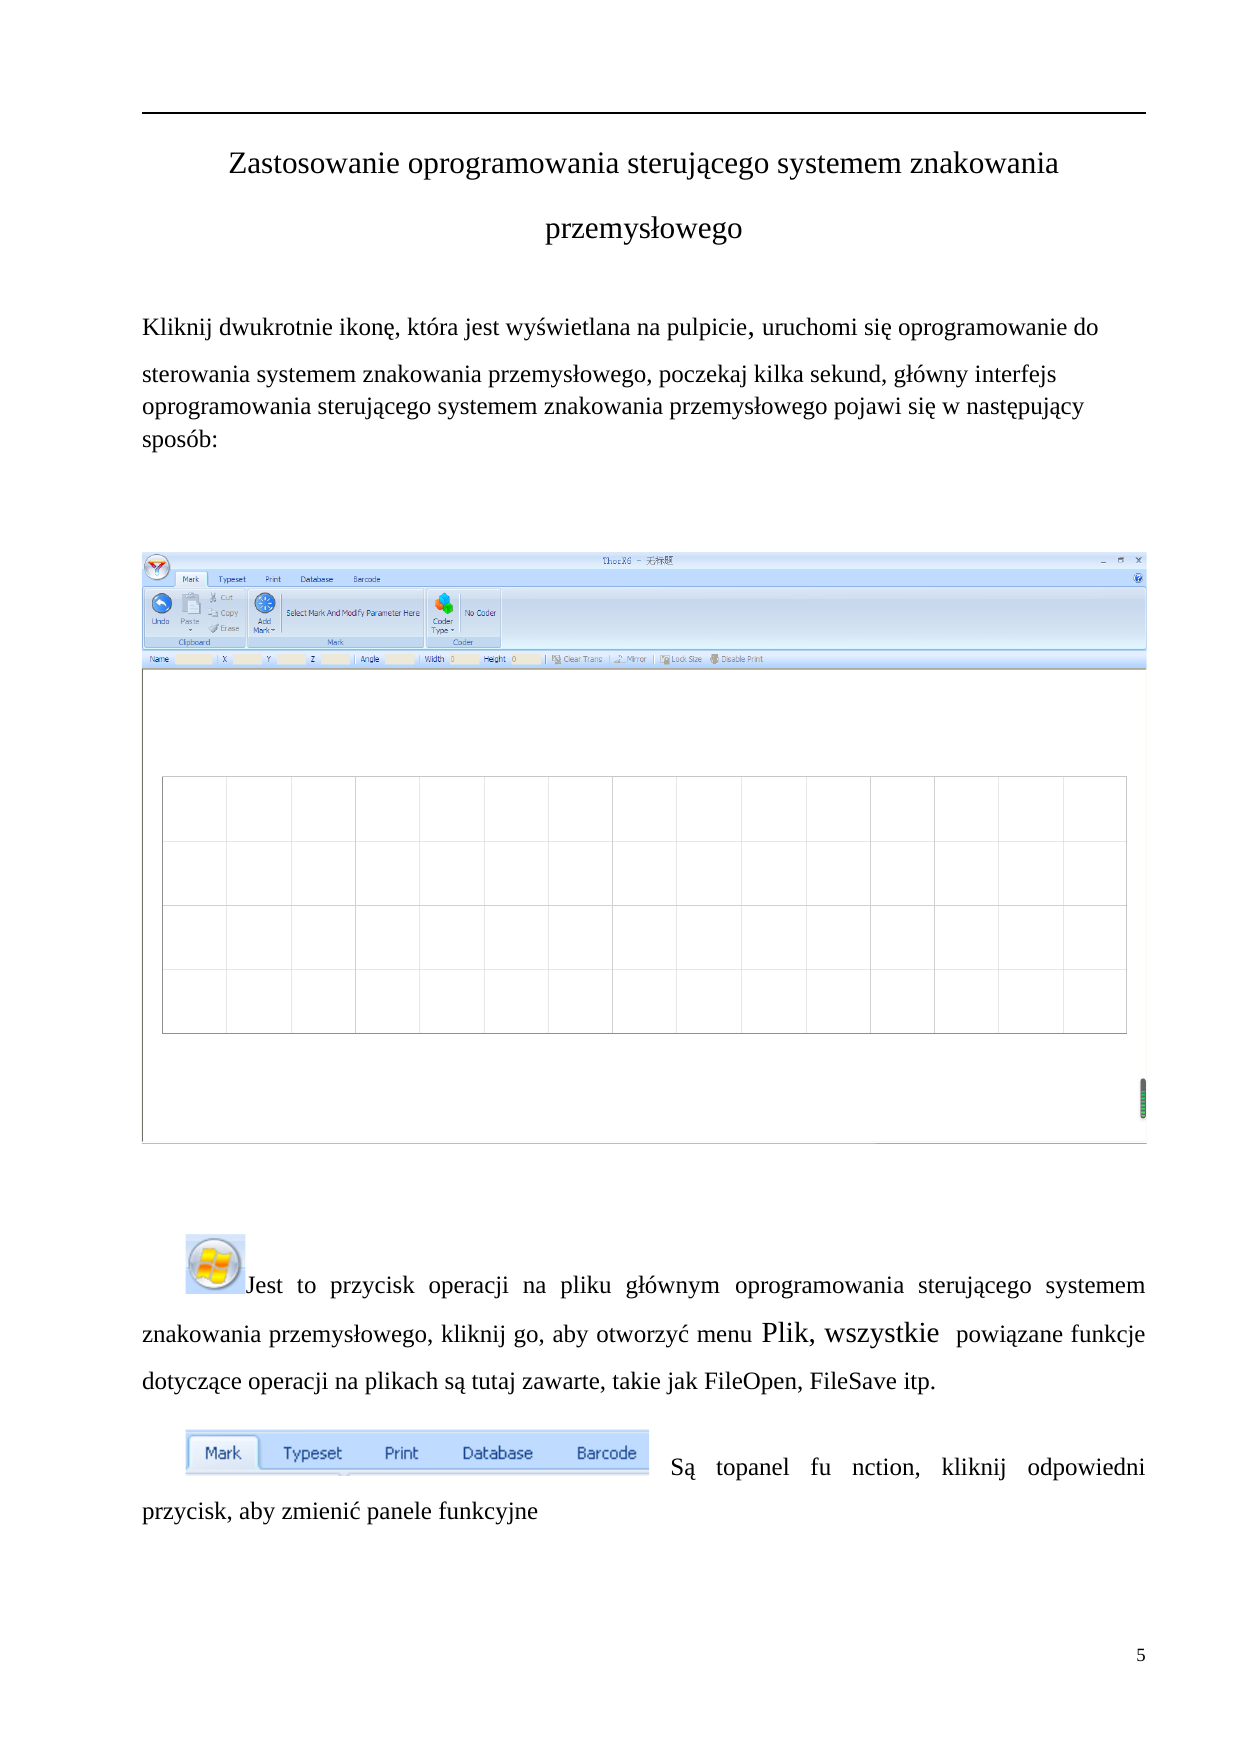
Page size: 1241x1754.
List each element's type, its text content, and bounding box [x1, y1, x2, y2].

text Są topanel fu nction, kliknij odpowiedni przycisk, aby zmienić panele funkcyjne [142, 1429, 1146, 1527]
picture [141, 552, 1147, 1144]
picture [185, 1429, 650, 1476]
picture [185, 1234, 246, 1294]
text Kliknij dwukrotnie ikonę, która jest wyświetlana na pulpicie, uruchomi się oprogramowanie do sterowania systemem znakowania przemysłowego, poczekaj kilka sekund, główny interfejs oprogramowania sterującego systemem znakowania przemysłowego pojawi się w następujący sposób: [142, 292, 1146, 454]
text Jest to przycisk operacji na pliku głównym oprogramowania sterującego systemem znakowania przemysłowego, kliknij go, aby otworzyć menu Plik, wszystkie powiązane funkcje dotyczące operacji na plikach są tutaj zawarte, takie jak FileOpen, FileSave itp. [142, 1234, 1146, 1397]
text Zastosowanie oprogramowania sterującego systemem znakowania przemysłowego [142, 129, 1146, 259]
